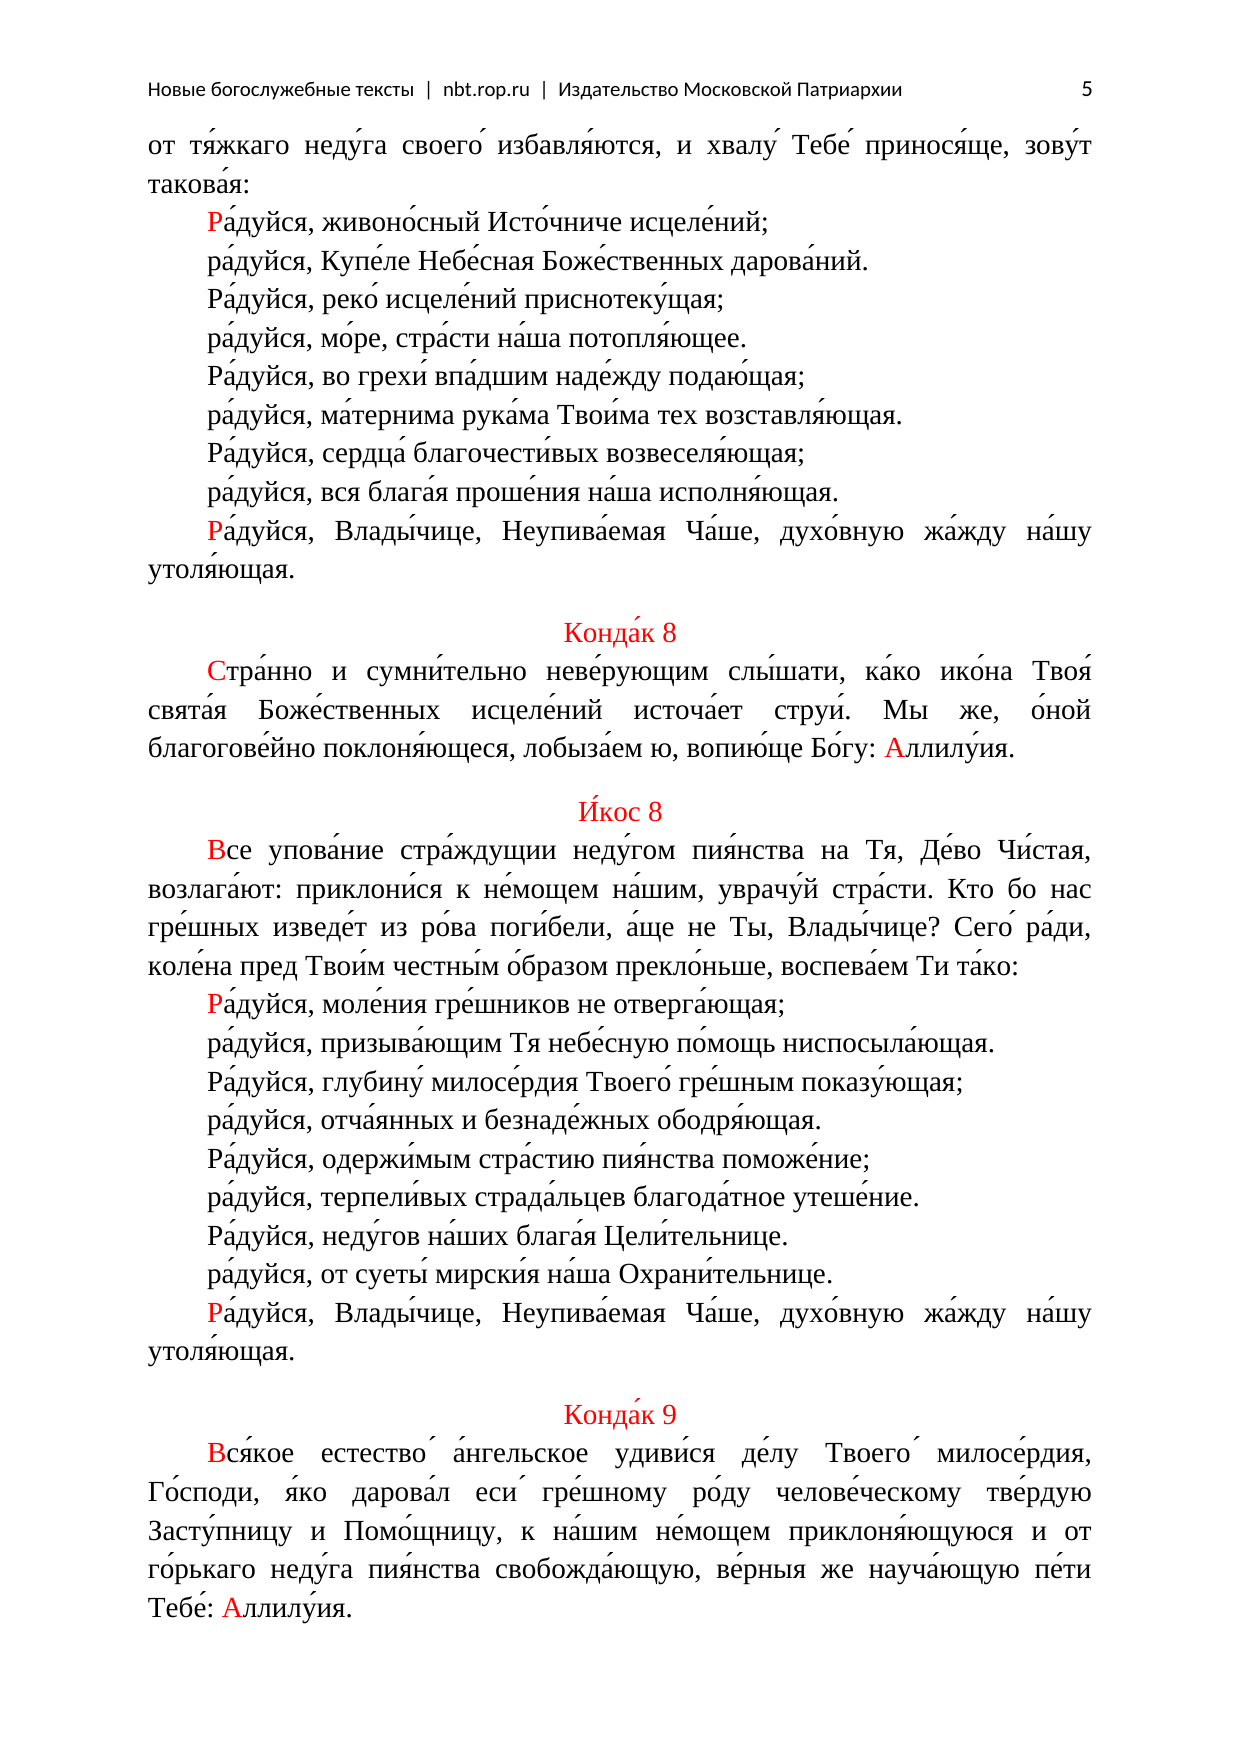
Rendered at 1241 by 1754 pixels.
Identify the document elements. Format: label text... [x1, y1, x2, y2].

text Конда́к 9 [148, 1397, 1092, 1431]
text И́кос 8 [148, 794, 1092, 827]
text Ра́дуйся, неду́гов на́ших блага́я Цели́тельнице. [148, 1218, 1092, 1251]
text ра́дуйся, вся блага́я проше́ния на́ша исполня́ющая. [148, 474, 1092, 508]
text Ра́дуйся, во грехи́ впа́дшим наде́жду подаю́щая; [148, 358, 1092, 392]
text Ра́дуйся, Влады́чице, Неупива́емая Ча́ше, духо́вную жа́жду на́шу утоля́ющая. [148, 513, 1092, 585]
text Стра́нно и сумни́тельно неве́рующим слы́шати, ка́ко ико́на Твоя́ свята́я Боже́ственных исцеле́ний источа́ет струи́. Мы же, о́ной благогове́йно поклоня́ющеся, лобыза́ем ю, вопию́ще Бо́гу: Аллилу́ия. [148, 653, 1092, 764]
text ра́дуйся, от суеты́ мирски́я на́ша Охрани́тельнице. [148, 1256, 1092, 1290]
text Ра́дуйся, глубину́ милосе́рдия Твоего́ гре́шным показу́ющая; [148, 1064, 1092, 1097]
text Ра́дуйся, живоно́сный Исто́чниче исцеле́ний; [148, 204, 1092, 238]
text ра́дуйся, ма́тернима рука́ма Твои́ма тех возставля́ющая. [148, 397, 1092, 431]
text ра́дуйся, терпели́вых страда́льцев благода́тное утеше́ние. [148, 1179, 1092, 1213]
text Ра́дуйся, реко́ исцеле́ний приснотеку́щая; [148, 281, 1092, 315]
text ра́дуйся, мо́ре, стра́сти на́ша потопля́ющее. [148, 320, 1092, 353]
text ра́дуйся, отча́янных и безнаде́жных ободря́ющая. [148, 1102, 1092, 1136]
text Вся́кое естество́ а́нгельское удиви́ся де́лу Твоего́ милосе́рдия, Го́споди, я́ко дарова́л еси́ гре́шному ро́ду челове́ческому тве́рдую Засту́пницу и Помо́щницу, к на́шим не́мощем приклоня́ющуюся и от го́рькаго неду́га пия́нства свобожда́ющую, ве́рныя же науча́ющую пе́ти Тебе́: Аллилу́ия. [148, 1436, 1092, 1623]
text Ра́дуйся, моле́ния гре́шников не отверга́ющая; [148, 987, 1092, 1020]
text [148, 127, 1092, 199]
text Ра́дуйся, одержи́мым стра́стию пия́нства поможе́ние; [148, 1141, 1092, 1174]
text ра́дуйся, призыва́ющим Тя небе́сную по́мощь ниспосыла́ющая. [148, 1025, 1092, 1059]
text Все упова́ние стра́ждущии неду́гом пия́нства на Тя, Де́во Чи́стая, возлага́ют: приклони́ся к не́мощем на́шим, уврачу́й стра́сти. Кто бо нас гре́шных изведе́т из ро́ва поги́бели, а́ще не Ты, Влады́чице? Сего́ ра́ди, коле́на пред Твои́м честны́м о́бразом прекло́ньше, воспева́ем Ти та́ко: [148, 832, 1092, 982]
text Ра́дуйся, сердца́ благочести́вых возвеселя́ющая; [148, 436, 1092, 469]
text Ра́дуйся, Влады́чице, Неупива́емая Ча́ше, духо́вную жа́жду на́шу утоля́ющая. [148, 1295, 1092, 1367]
text ра́дуйся, Купе́ле Небе́сная Боже́ственных дарова́ний. [148, 243, 1092, 276]
text Конда́к 8 [148, 615, 1092, 648]
